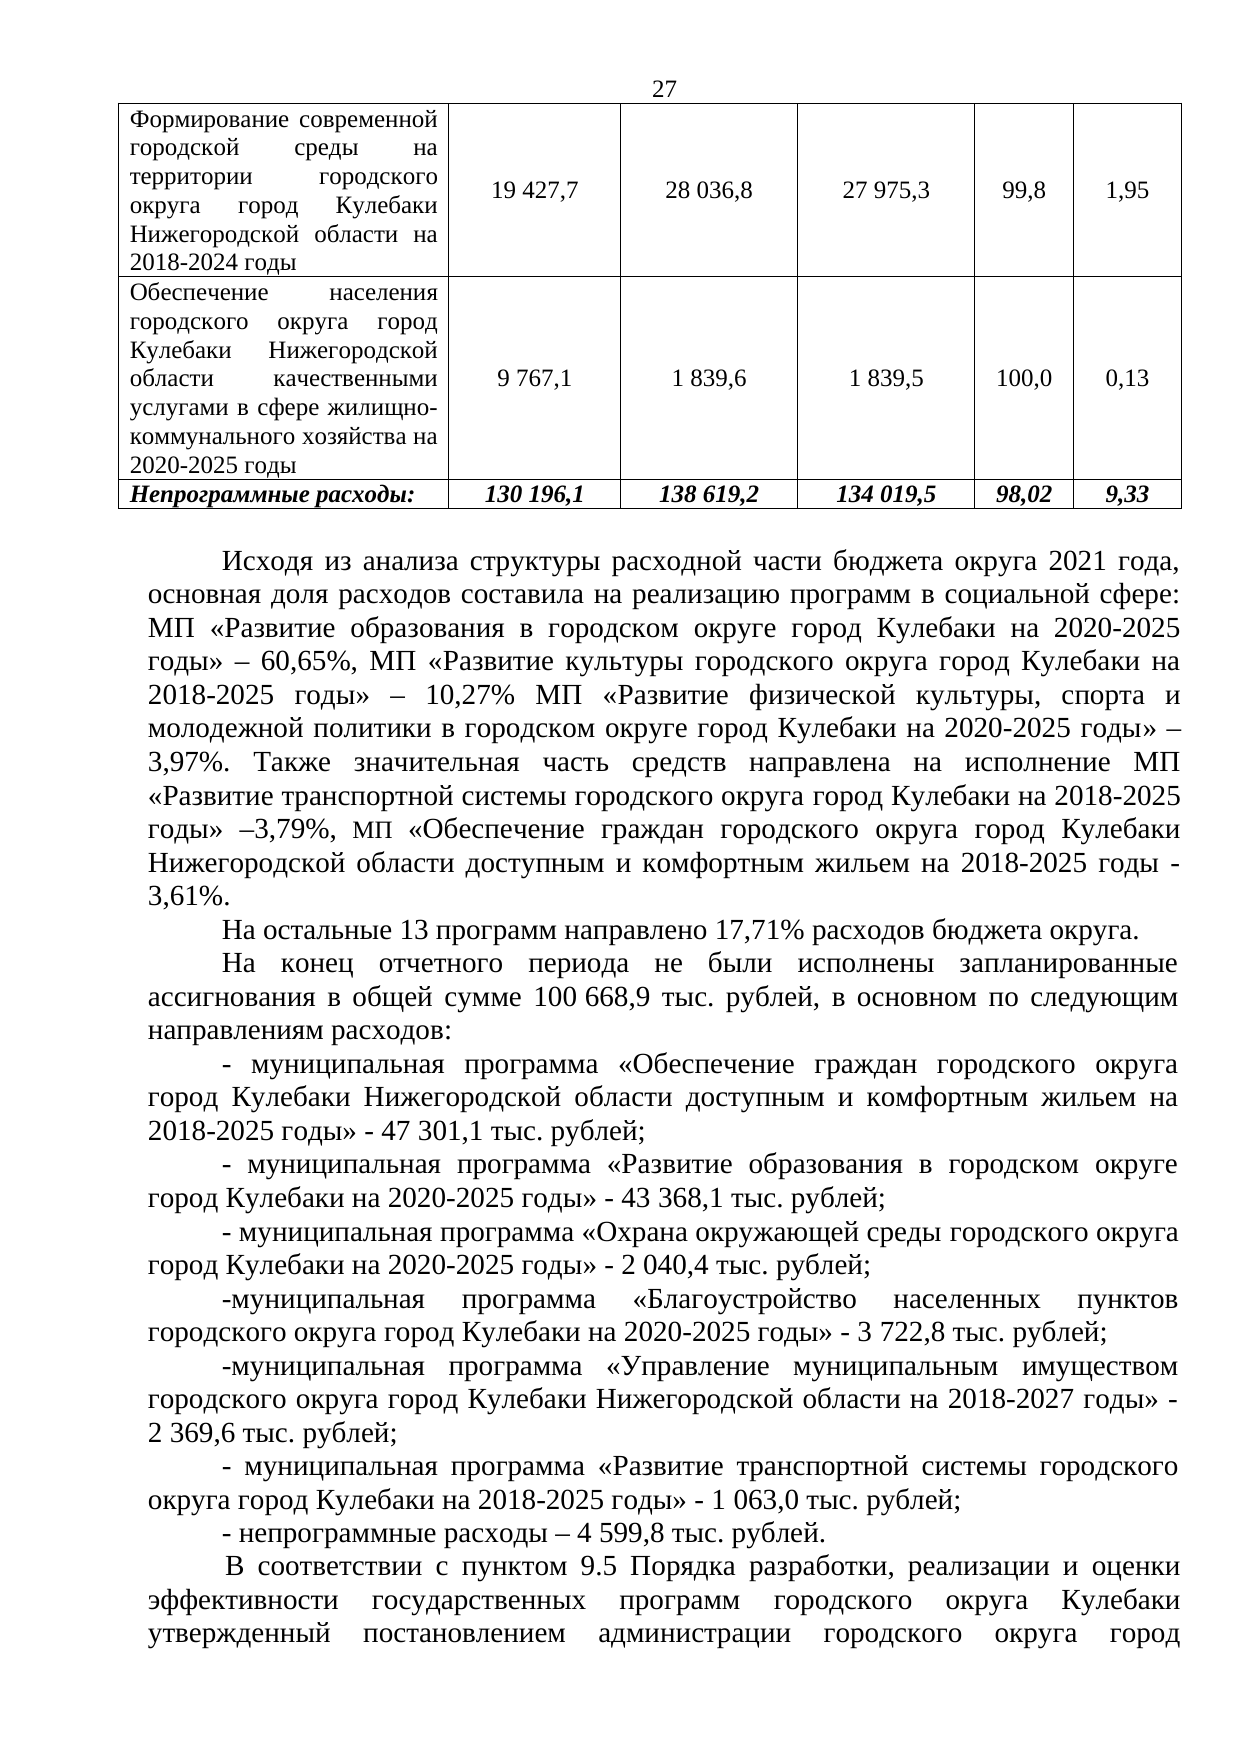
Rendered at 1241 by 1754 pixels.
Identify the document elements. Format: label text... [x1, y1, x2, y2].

subtitle - непрограммные расходы – 4 599,8 тыс. рублей. [148, 1516, 1179, 1549]
subtitle - муниципальная программа «Охрана окружающей среды городского округа город Кулебаки на 2020-2025 годы» - 2 040,4 тыс. рублей; [148, 1214, 1179, 1281]
text На остальные 13 программ направлено 17,71% расходов бюджета округа. [148, 912, 1181, 945]
table_cell 19 427,7 [449, 104, 620, 276]
table_cell 1,95 [1074, 104, 1181, 276]
table_cell 99,8 [975, 104, 1073, 276]
subtitle На конец отчетного периода не были исполнены запланированные ассигнования в общей сумме 100 668,9 тыс. рублей, в основном по следующим направлениям расходов: [148, 945, 1179, 1046]
table_cell Формирование современной городской среды на территории городского округа город Кулебаки Нижегородской области на 2018-2024 годы [119, 104, 448, 276]
table_cell 100,0 [975, 277, 1073, 478]
table_cell 0,13 [1074, 277, 1181, 478]
table_cell 138 619,2 [621, 480, 797, 508]
table_cell 130 196,1 [449, 480, 620, 508]
subtitle -муниципальная программа «Благоустройство населенных пунктов городского округа город Кулебаки на 2020-2025 годы» - 3 722,8 тыс. рублей; [148, 1281, 1179, 1348]
subtitle - муниципальная программа «Обеспечение граждан городского округа город Кулебаки Нижегородской области доступным и комфортным жильем на 2018-2025 годы» - 47 301,1 тыс. рублей; [148, 1046, 1179, 1147]
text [148, 1549, 1181, 1650]
table_cell 134 019,5 [798, 480, 974, 508]
table_cell Непрограммные расходы: [119, 480, 448, 508]
subtitle - муниципальная программа «Развитие транспортной системы городского округа город Кулебаки на 2018-2025 годы» - 1 063,0 тыс. рублей; [148, 1448, 1179, 1516]
table_cell Обеспечение населения городского округа город Кулебаки Нижегородской области качественными услугами в сфере жилищно-коммунального хозяйства на 2020-2025 годы [119, 277, 448, 478]
table_cell 9 767,1 [449, 277, 620, 478]
text Исходя из анализа структуры расходной части бюджета округа 2021 года, основная доля расходов составила на реализацию программ в социальной сфере: МП «Развитие образования в городском округе город Кулебаки на 2020-2025 годы» – 60,65%, МП «Развитие культуры городского округа город Кулебаки на 2018-2025 годы» – 10,27% МП «Развитие физической культуры, спорта и молодежной политики в городском округе город Кулебаки на 2020-2025 годы» – 3,97%. Также значительная часть средств направлена на исполнение МП «Развитие транспортной системы городского округа город Кулебаки на 2018-2025 годы» –3,79%, МП «Обеспечение граждан городского округа город Кулебаки Нижегородской области доступным и комфортным жильем на 2018-2025 годы - 3,61%. [148, 543, 1181, 912]
table_cell 9,33 [1074, 480, 1181, 508]
table_cell 28 036,8 [621, 104, 797, 276]
table_cell 27 975,3 [798, 104, 974, 276]
subtitle -муниципальная программа «Управление муниципальным имуществом городского округа город Кулебаки Нижегородской области на 2018-2027 годы» - 2 369,6 тыс. рублей; [148, 1348, 1179, 1448]
table_cell 1 839,5 [798, 277, 974, 478]
subtitle - муниципальная программа «Развитие образования в городском округе город Кулебаки на 2020-2025 годы» - 43 368,1 тыс. рублей; [148, 1147, 1179, 1214]
table_cell 98,02 [975, 480, 1073, 508]
table_cell 1 839,6 [621, 277, 797, 478]
